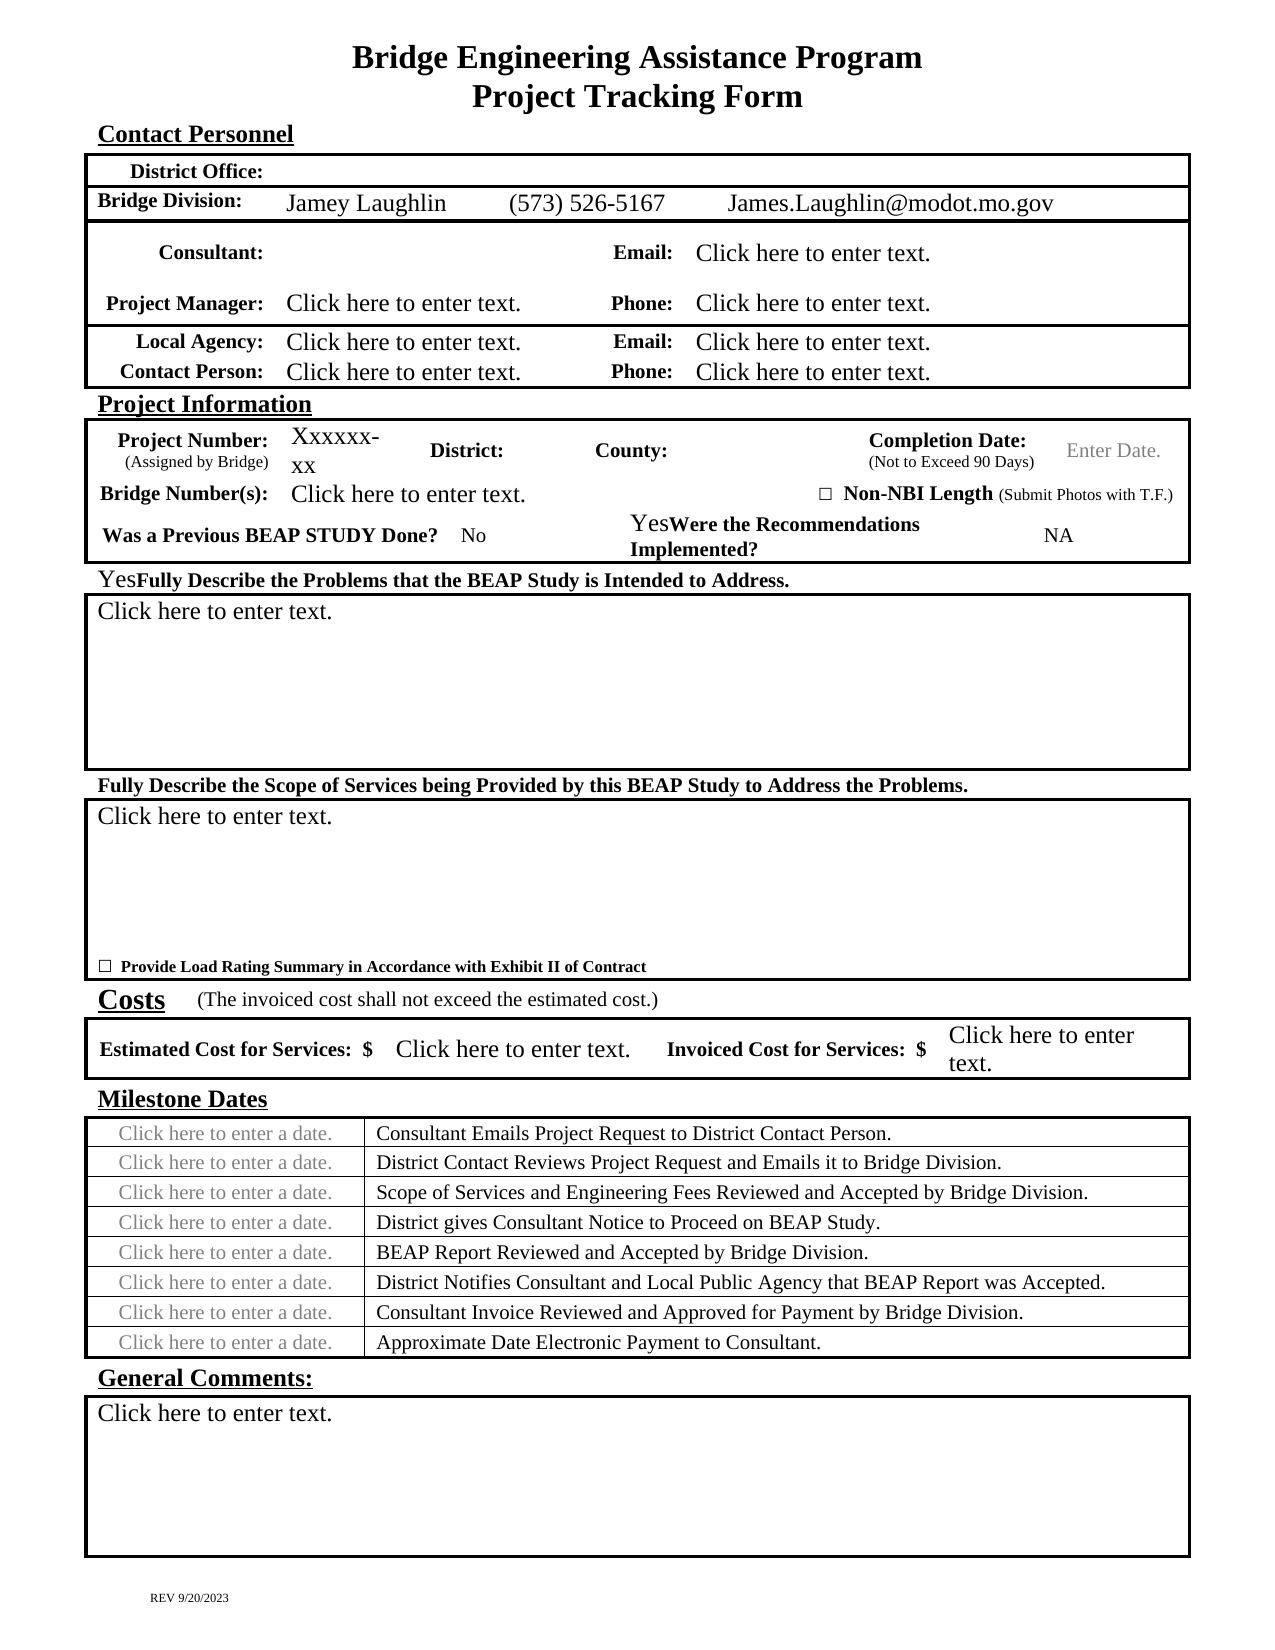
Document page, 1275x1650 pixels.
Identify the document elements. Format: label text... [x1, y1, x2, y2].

table_cell Project Information [86, 389, 1189, 418]
table_cell District: [411, 421, 515, 478]
table_cell District Office: [88, 156, 275, 185]
table_cell Approximate Date Electronic Payment to Consultant. [365, 1327, 1188, 1356]
table_cell [280, 479, 807, 508]
table_cell Costs [86, 981, 186, 1017]
table_cell Consultant Invoice Reviewed and Approved for Payment by Bridge Division. [365, 1297, 1188, 1326]
table_cell Were the Recommendations Implemented? [619, 509, 1032, 561]
table_cell Phone: [581, 356, 684, 386]
table_cell Was a Previous BEAP STUDY Done? [88, 509, 449, 561]
table_cell District Notifies Consultant and Local Public Agency that BEAP Report was Accepted. [365, 1267, 1188, 1296]
table_header Bridge Engineering Assistance Program Project Tracking Form [86, 38, 1189, 114]
table_cell Invoiced Cost for Services: $ [647, 1020, 937, 1077]
table_cell Non-NBI Length (Submit Photos with T.F.) [807, 479, 1188, 508]
table_cell Email: [581, 223, 684, 282]
table_cell Consultant: [88, 223, 275, 282]
table_cell Completion Date: (Not to Exceed 90 Days) [858, 421, 1055, 478]
table_cell Estimated Cost for Services: $ [88, 1020, 384, 1077]
table_cell County: [581, 421, 679, 478]
table_cell General Comments: [86, 1359, 1189, 1395]
table_cell Fully Describe the Problems that the BEAP Study is Intended to Address. [86, 564, 1189, 593]
table_cell Consultant Emails Project Request to District Contact Person. [365, 1119, 1188, 1146]
table_cell Contact Person: [88, 356, 275, 386]
table_cell Provide Load Rating Summary in Accordance with Exhibit II of Contract [88, 801, 1188, 978]
table_cell District Contact Reviews Project Request and Emails it to Bridge Division. [365, 1147, 1188, 1176]
table_cell Fully Describe the Scope of Services being Provided by this BEAP Study to Address the Problems. [86, 771, 1189, 798]
table_cell Scope of Services and Engineering Fees Reviewed and Accepted by Bridge Division. [365, 1177, 1188, 1206]
table_cell Phone: [581, 282, 684, 324]
table_cell Bridge Number(s): [88, 479, 279, 508]
table_cell Contact Personnel [86, 114, 1189, 153]
table_cell Email: [581, 327, 684, 356]
table_cell District gives Consultant Notice to Proceed on BEAP Study. [365, 1207, 1188, 1236]
table_cell Milestone Dates [86, 1080, 1189, 1116]
table_cell (The invoiced cost shall not exceed the estimated cost.) [186, 981, 1189, 1017]
table_cell Bridge Division: [88, 188, 275, 219]
table_cell Local Agency: [88, 327, 275, 356]
table_cell Project Number: (Assigned by Bridge) [88, 421, 279, 478]
table_cell Project Manager: [88, 282, 275, 324]
table_cell BEAP Report Reviewed and Accepted by Bridge Division. [365, 1237, 1188, 1266]
